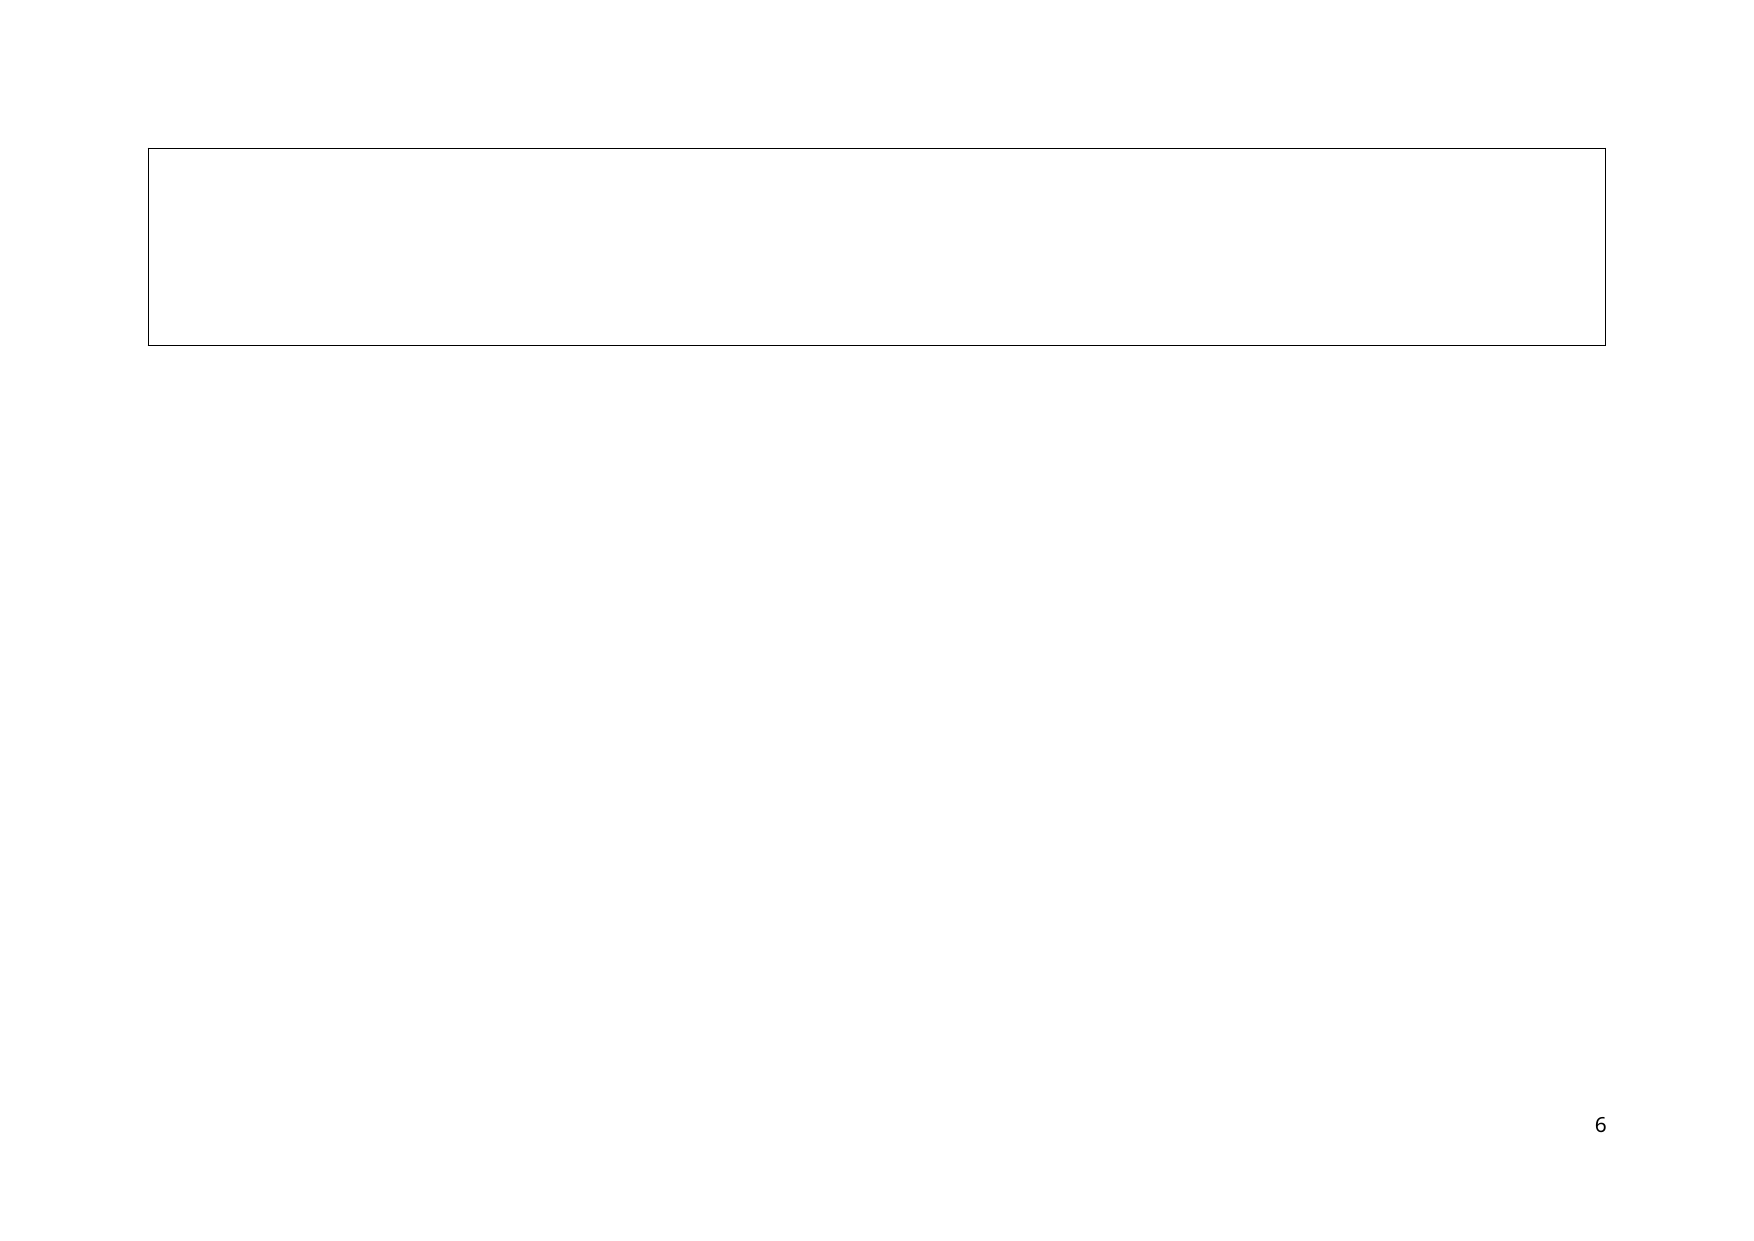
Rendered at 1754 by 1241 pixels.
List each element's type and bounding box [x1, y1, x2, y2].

table_header [149, 149, 1605, 345]
